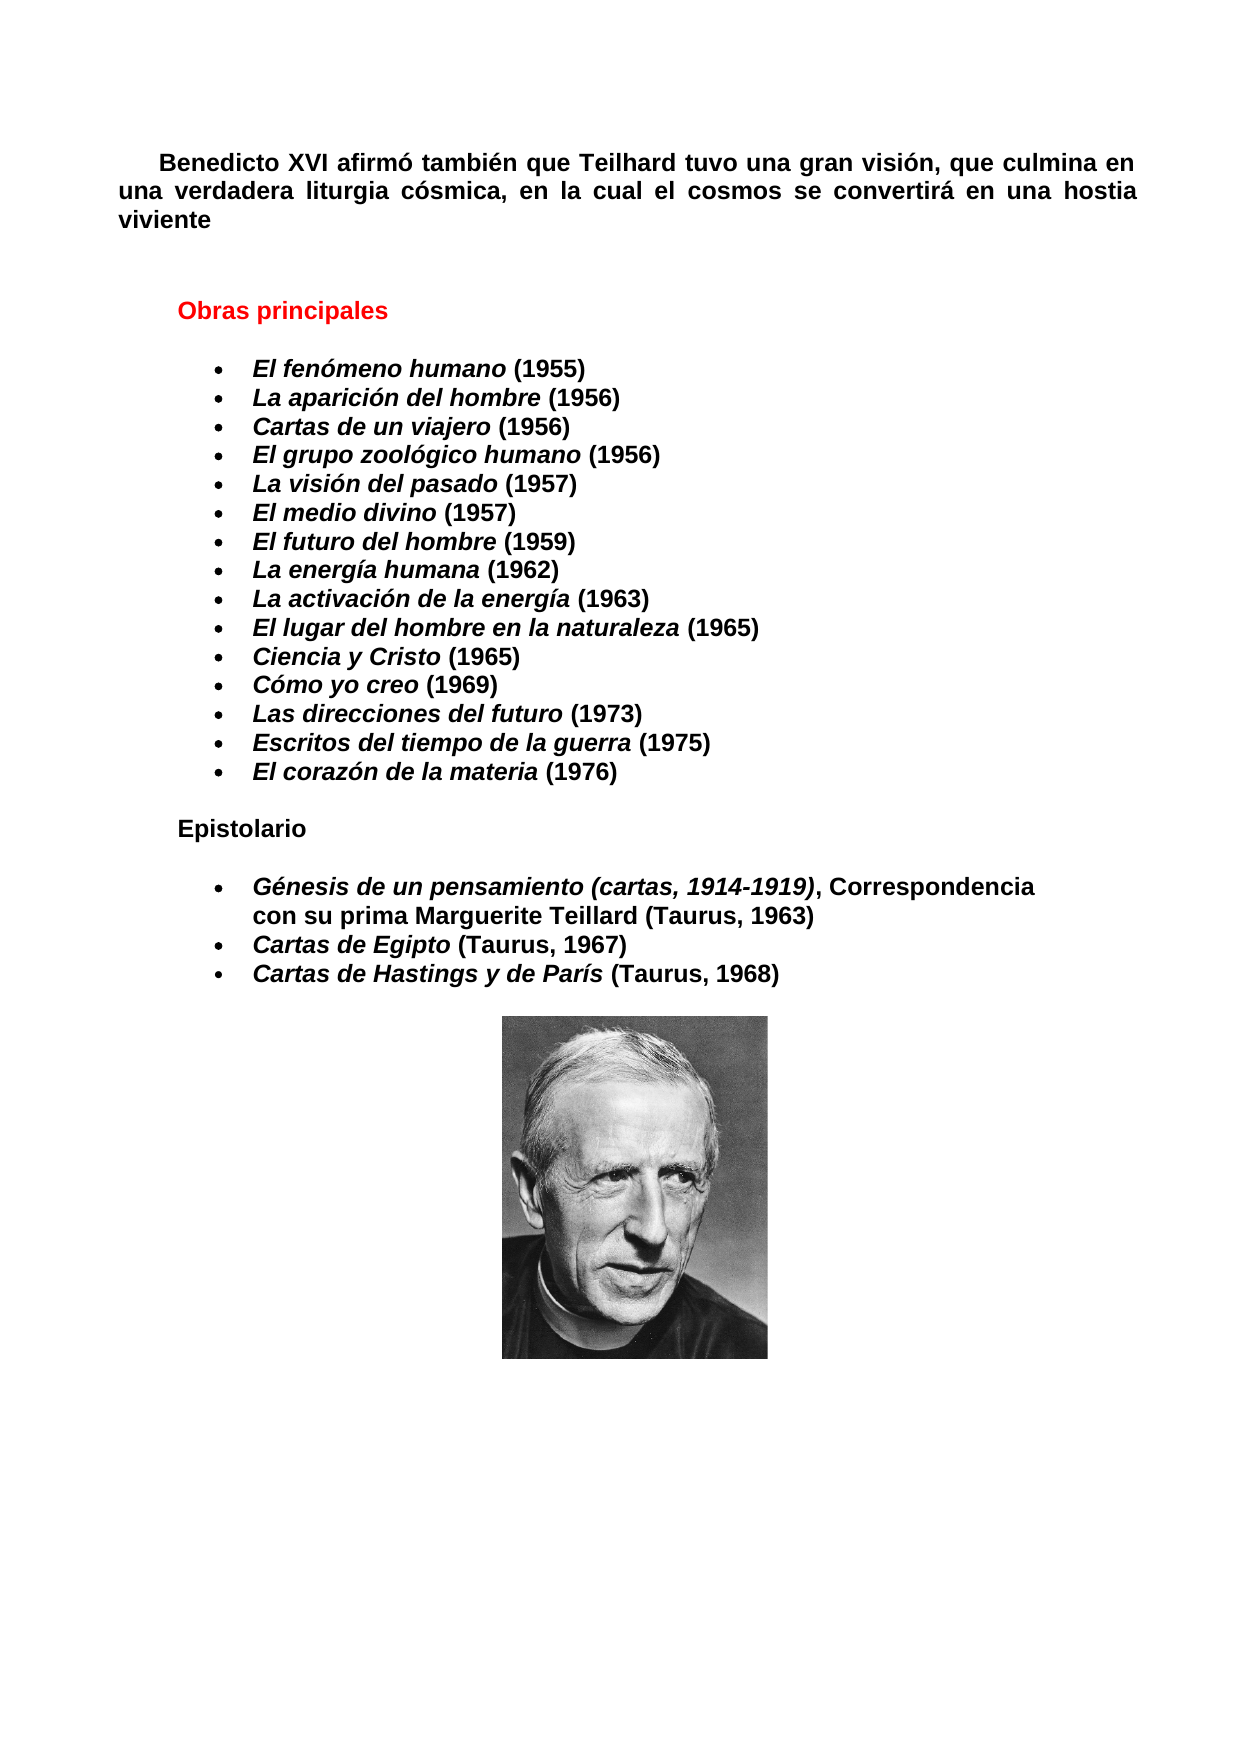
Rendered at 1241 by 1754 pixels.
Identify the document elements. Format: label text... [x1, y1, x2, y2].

list Cartas de Egipto (Taurus, 1967) [215, 930, 1063, 958]
list El medio divino (1957) [215, 498, 1063, 526]
list Cartas de un viajero (1956) [215, 411, 1063, 440]
list Cómo yo creo (1969) [215, 670, 1063, 699]
list Cartas de Hastings y de París (Taurus, 1968) [215, 958, 1063, 987]
list La visión del pasado (1957) [215, 469, 1063, 498]
list Escritos del tiempo de la guerra (1975) [215, 728, 1063, 756]
list Las direcciones del futuro (1973) [215, 699, 1063, 728]
list El futuro del hombre (1959) [215, 526, 1063, 555]
text Benedicto XVI afirmó también que Teilhard tuvo una gran visión, que culmina en una verdadera liturgia cósmica, en la cual el cosmos se convertirá en una hostia viviente [118, 148, 1137, 234]
list La activación de la energía (1963) [215, 584, 1063, 613]
list Génesis de un pensamiento (cartas, 1914-1919), Correspondencia con su prima Marguerite Teillard (Taurus, 1963) [215, 872, 1063, 930]
text Obras principales [177, 296, 1063, 325]
list Ciencia y Cristo (1965) [215, 641, 1063, 670]
list El fenómeno humano (1955) [215, 354, 1063, 383]
list El grupo zoológico humano (1956) [215, 440, 1063, 469]
list El lugar del hombre en la naturaleza (1965) [215, 613, 1063, 641]
list La energía humana (1962) [215, 555, 1063, 584]
list La aparición del hombre (1956) [215, 383, 1063, 411]
text Epistolario [177, 814, 1063, 843]
list El corazón de la materia (1976) [215, 756, 1063, 785]
picture [502, 1016, 768, 1359]
